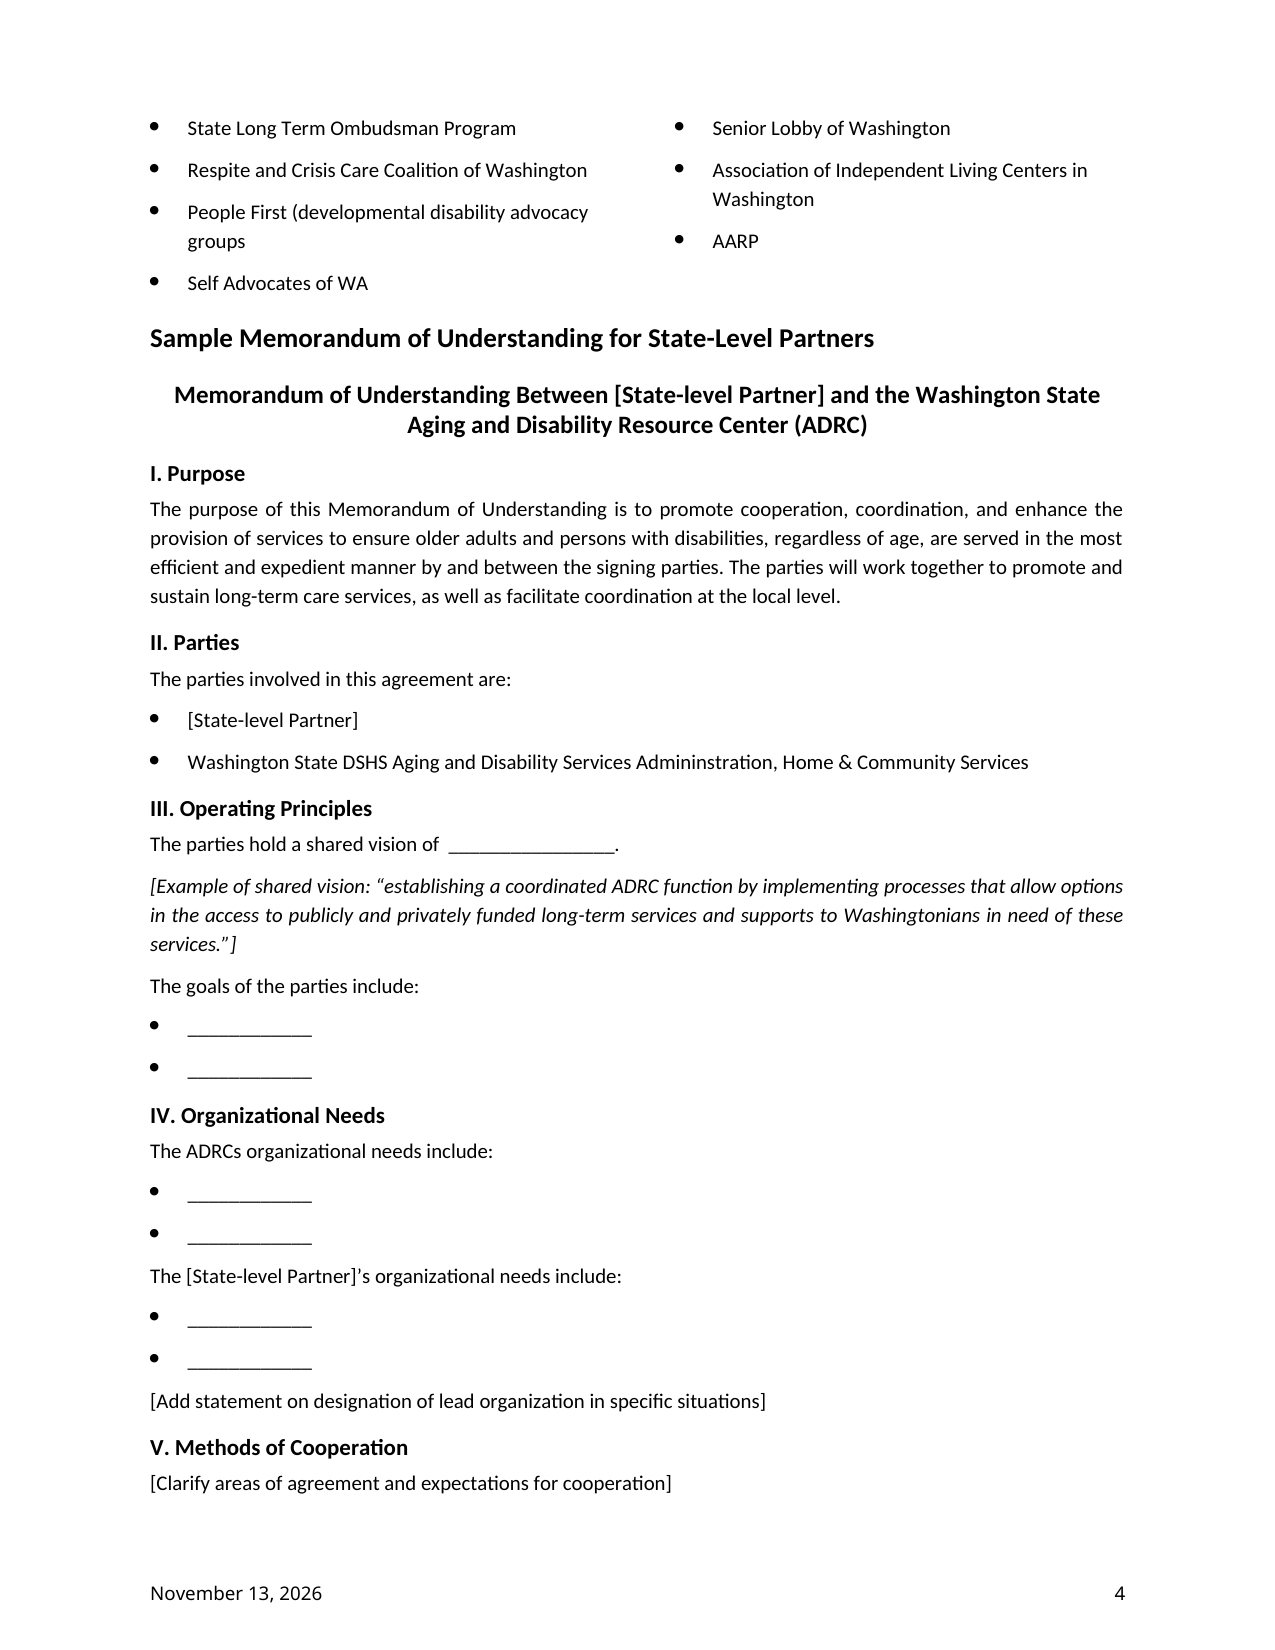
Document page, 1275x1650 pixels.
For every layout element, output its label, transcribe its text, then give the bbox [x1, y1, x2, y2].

text People First (developmental disability advocacy groups [150, 196, 600, 254]
subtitle Sample Memorandum of Understanding for State-Level Partners [150, 321, 1125, 354]
text ____________ [150, 1219, 1125, 1248]
subtitle V. Methods of Cooperation [150, 1433, 1125, 1461]
text ____________ [150, 1177, 1125, 1206]
list [Add statement on designation of lead organization in specific situations] [150, 1385, 1125, 1414]
subtitle III. Operating Principles [150, 794, 1125, 822]
text Self Advocates of WA [150, 267, 600, 296]
subtitle Memorandum of Understanding Between [State-level Partner] and the Washington State Aging and Disability Resource Center (ADRC) [150, 379, 1125, 440]
text ____________ [150, 1011, 1125, 1041]
text [State-level Partner] [150, 704, 1125, 733]
text State Long Term Ombudsman Program [150, 112, 600, 142]
subtitle IV. Organizational Needs [150, 1101, 1125, 1129]
text [Example of shared vision: “establishing a coordinated ADRC function by implementing processes that allow options in the access to publicly and privately funded long-term services and supports to Washingtonians in need of these services.”] [150, 870, 1125, 957]
text The goals of the parties include: [150, 970, 1125, 999]
list The [State-level Partner]’s organizational needs include: [150, 1260, 1125, 1289]
subtitle I. Purpose [150, 459, 1125, 487]
subtitle II. Parties [150, 628, 1125, 656]
text The purpose of this Memorandum of Understanding is to promote cooperation, coordination, and enhance the provision of services to ensure older adults and persons with disabilities, regardless of age, are served in the most efficient and expedient manner by and between the signing parties. The parties will work together to promote and sustain long-term care services, as well as facilitate coordination at the local level. [150, 493, 1125, 609]
list [Clarify areas of agreement and expectations for cooperation] [150, 1467, 1125, 1497]
text Senior Lobby of Washington [675, 112, 1125, 142]
text Respite and Crisis Care Coalition of Washington [150, 154, 600, 183]
text ____________ [150, 1302, 1125, 1331]
text ____________ [150, 1344, 1125, 1373]
text ____________ [150, 1053, 1125, 1082]
text AARP [675, 225, 1125, 254]
text The parties hold a shared vision of ________________. [150, 828, 1125, 857]
text Association of Independent Living Centers in Washington [675, 154, 1125, 212]
list The ADRCs organizational needs include: [150, 1135, 1125, 1164]
text Washington State DSHS Aging and Disability Services Admininstration, Home & Community Services [150, 746, 1125, 775]
list The parties involved in this agreement are: [150, 663, 1125, 692]
